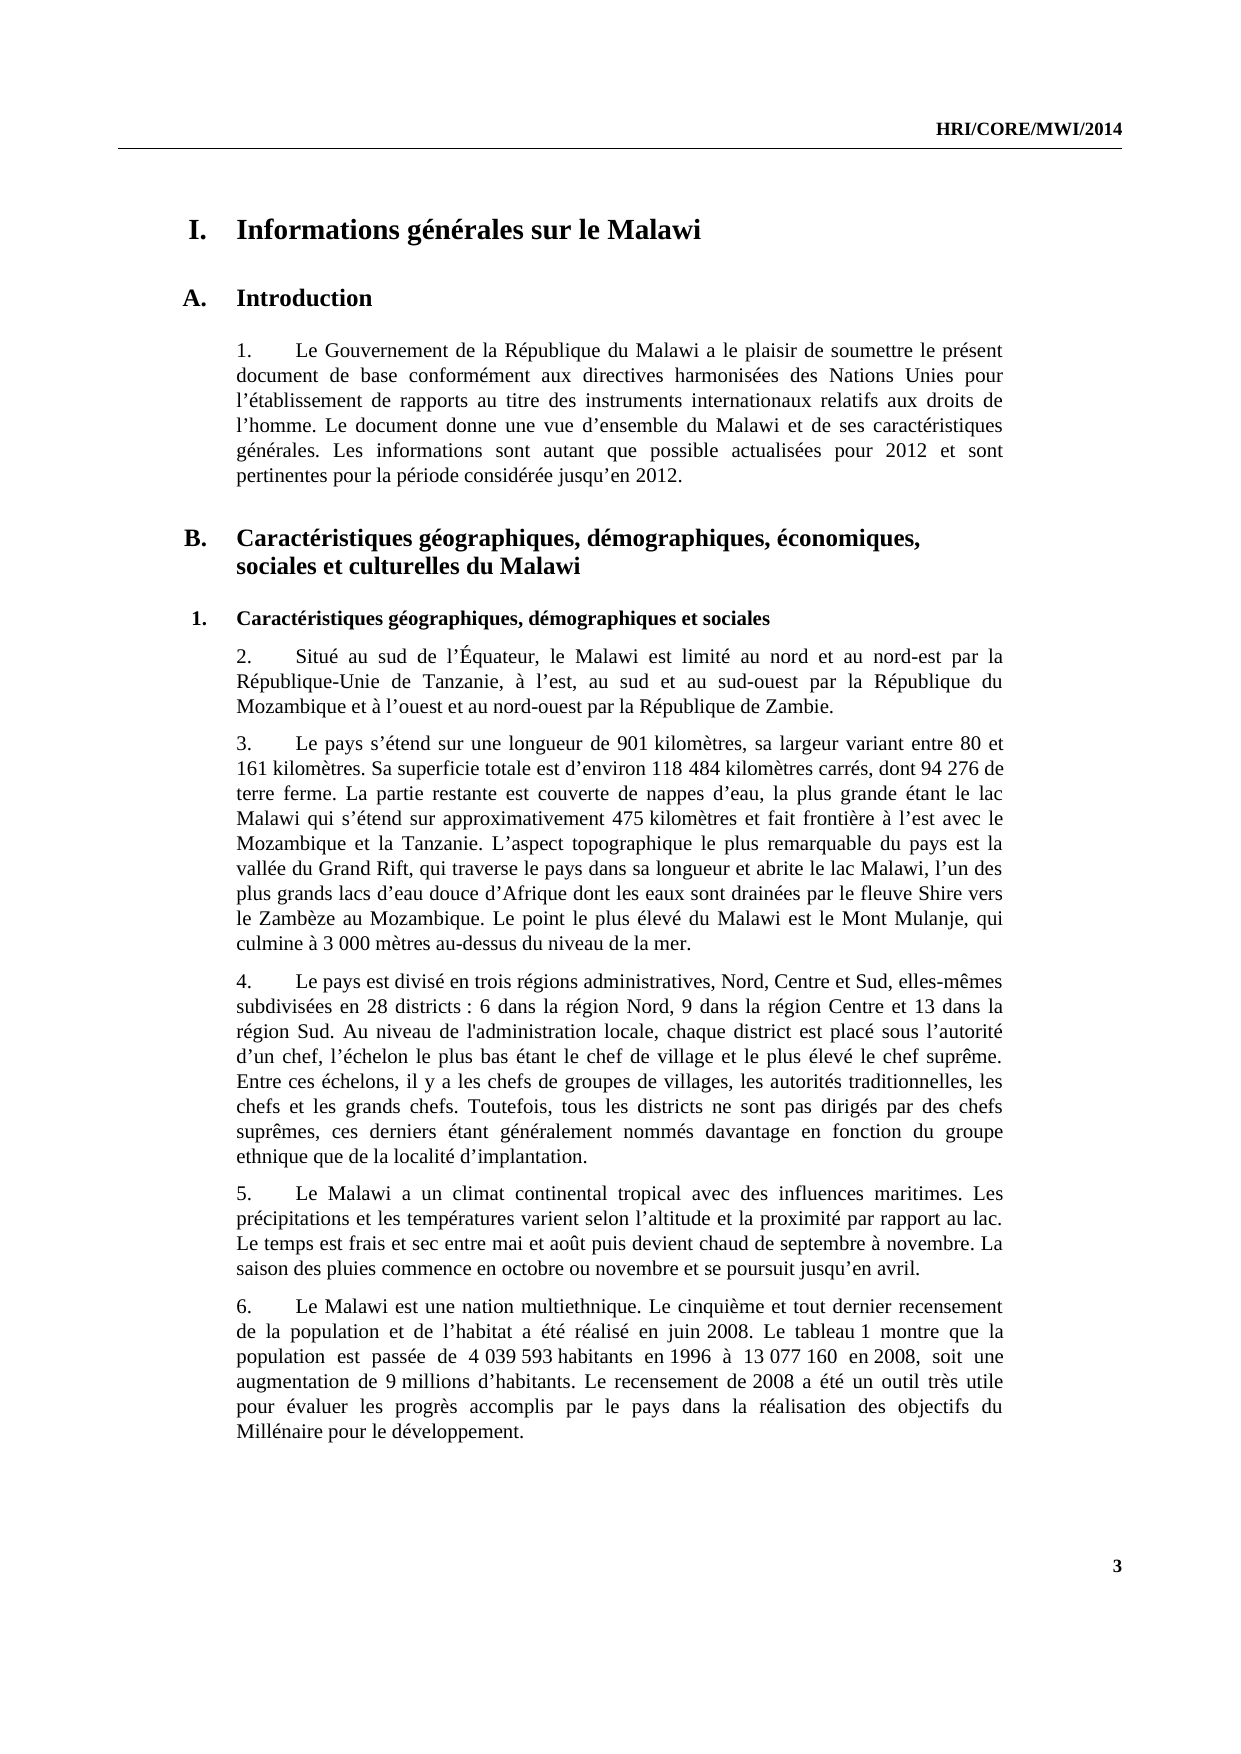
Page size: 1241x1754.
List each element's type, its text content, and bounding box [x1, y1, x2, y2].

text A. Introduction [118, 283, 1004, 312]
text 1. Caractéristiques géographiques, démographiques et sociales [118, 605, 1004, 630]
text 2. Situé au sud de l’Équateur, le Malawi est limité au nord et au nord-est par la République-Unie de Tanzanie, à l’est, au sud et au sud-ouest par la République du Mozambique et à l’ouest et au nord-ouest par la République de Zambie. [236, 643, 1004, 718]
text 6. Le Malawi est une nation multiethnique. Le cinquième et tout dernier recensement de la population et de l’habitat a été réalisé en juin 2008. Le tableau 1 montre que la population est passée de 4 039 593 habitants en 1996 à 13 077 160 en 2008, soit une augmentation de 9 millions d’habitants. Le recensement de 2008 a été un outil très utile pour évaluer les progrès accomplis par le pays dans la réalisation des objectifs du Millénaire pour le développement. [236, 1293, 1004, 1443]
text 5. Le Malawi a un climat continental tropical avec des influences maritimes. Les précipitations et les températures varient selon l’altitude et la proximité par rapport au lac. Le temps est frais et sec entre mai et août puis devient chaud de septembre à novembre. La saison des pluies commence en octobre ou novembre et se poursuit jusqu’en avril. [236, 1180, 1004, 1280]
text 4. Le pays est divisé en trois régions administratives, Nord, Centre et Sud, elles-mêmes subdivisées en 28 districts : 6 dans la région Nord, 9 dans la région Centre et 13 dans la région Sud. Au niveau de l'administration locale, chaque district est placé sous l’autorité d’un chef, l’échelon le plus bas étant le chef de village et le plus élevé le chef suprême. Entre ces échelons, il y a les chefs de groupes de villages, les autorités traditionnelles, les chefs et les grands chefs. Toutefois, tous les districts ne sont pas dirigés par des chefs suprêmes, ces derniers étant généralement nommés davantage en fonction du groupe ethnique que de la localité d’implantation. [236, 968, 1004, 1168]
text 3. Le pays s’étend sur une longueur de 901 kilomètres, sa largeur variant entre 80 et 161 kilomètres. Sa superficie totale est d’environ 118 484 kilomètres carrés, dont 94 276 de terre ferme. La partie restante est couverte de nappes d’eau, la plus grande étant le lac Malawi qui s’étend sur approximativement 475 kilomètres et fait frontière à l’est avec le Mozambique et la Tanzanie. L’aspect topographique le plus remarquable du pays est la vallée du Grand Rift, qui traverse le pays dans sa longueur et abrite le lac Malawi, l’un des plus grands lacs d’eau douce d’Afrique dont les eaux sont drainées par le fleuve Shire vers le Zambèze au Mozambique. Le point le plus élevé du Malawi est le Mont Mulanje, qui culmine à 3 000 mètres au-dessus du niveau de la mer. [236, 730, 1004, 955]
text I. Informations générales sur le Malawi [118, 215, 1004, 246]
text 1. Le Gouvernement de la République du Malawi a le plaisir de soumettre le présent document de base conformément aux directives harmonisées des Nations Unies pour l’établissement de rapports au titre des instruments internationaux relatifs aux droits de l’homme. Le document donne une vue d’ensemble du Malawi et de ses caractéristiques générales. Les informations sont autant que possible actualisées pour 2012 et sont pertinentes pour la période considérée jusqu’en 2012. [236, 337, 1004, 487]
text B. Caractéristiques géographiques, démographiques, économiques, sociales et culturelles du Malawi [118, 524, 1004, 580]
